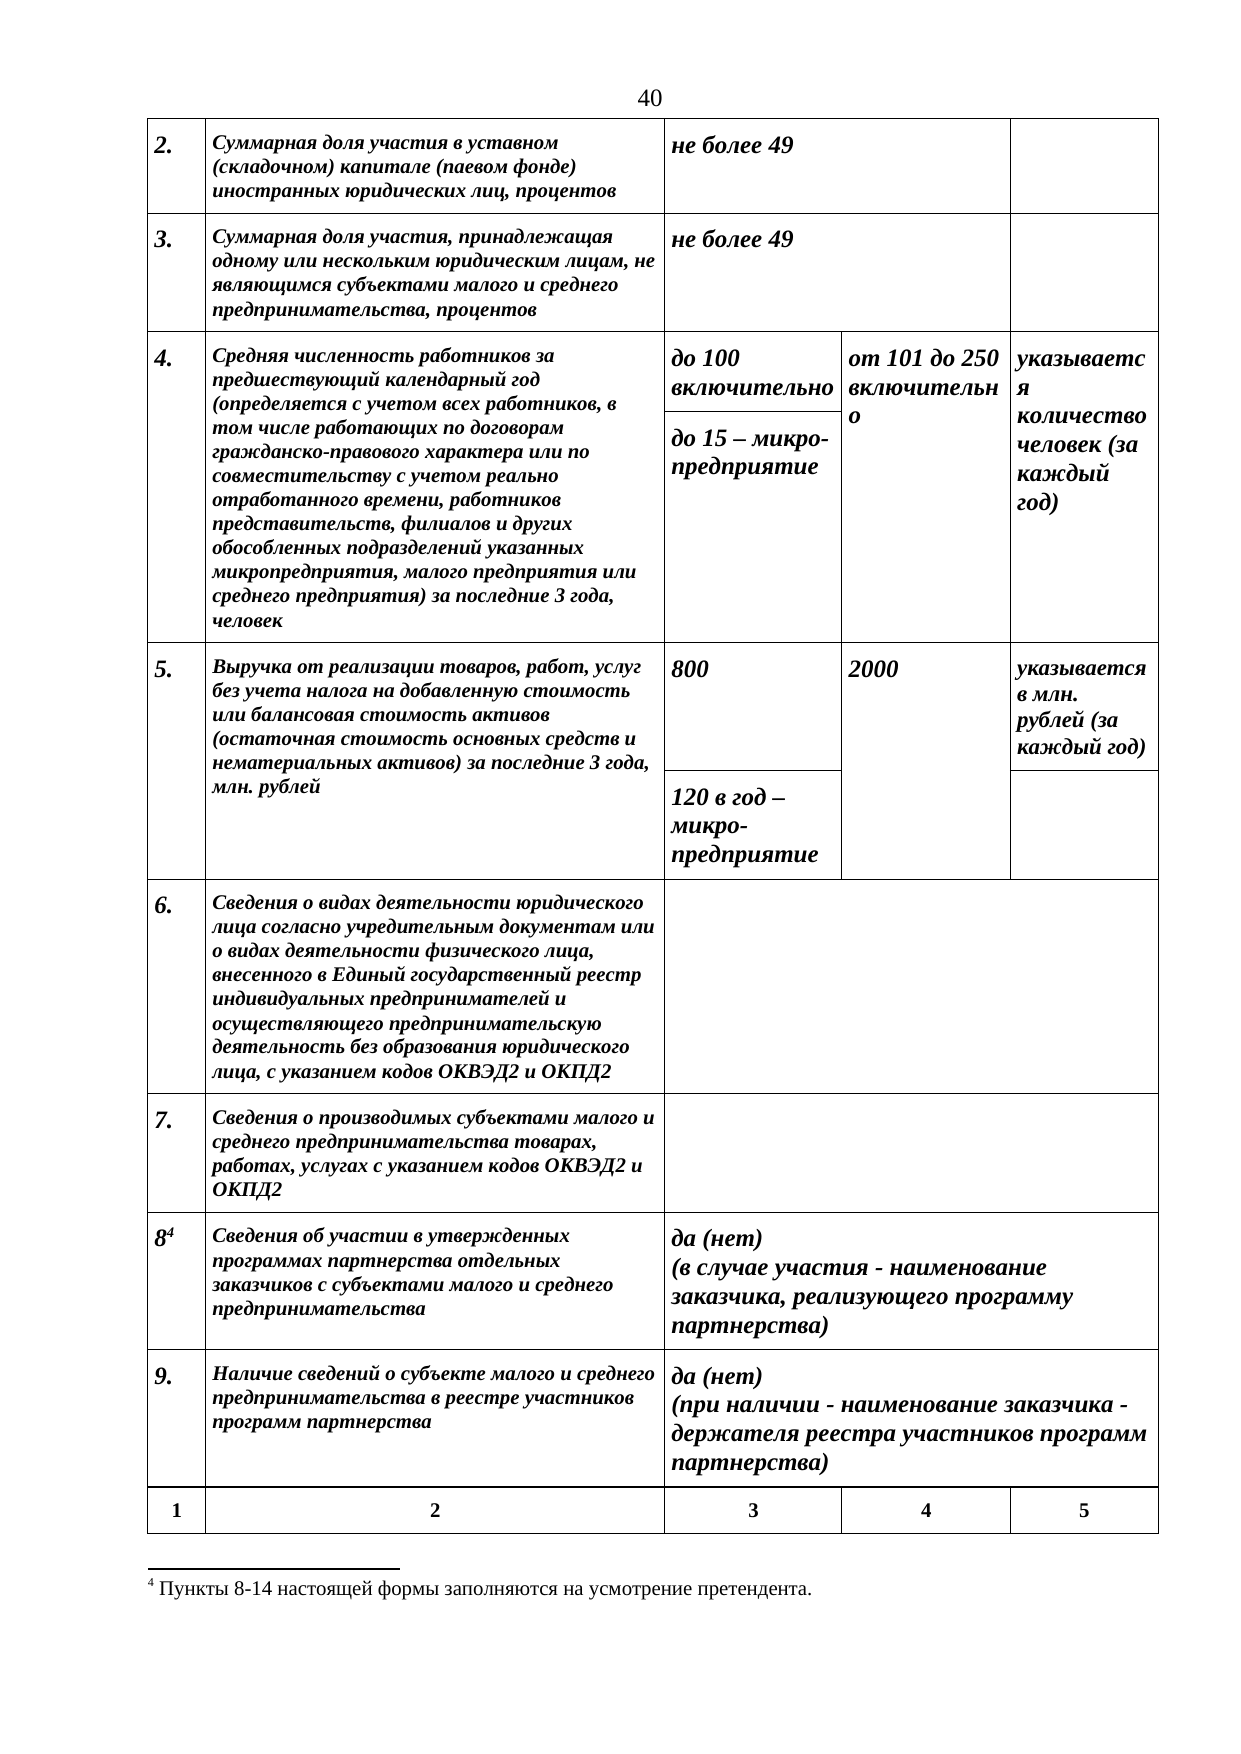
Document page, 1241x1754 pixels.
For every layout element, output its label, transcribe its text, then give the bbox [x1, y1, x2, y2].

table_cell 7. [148, 1094, 205, 1212]
table_cell [1011, 119, 1158, 213]
table_cell до 15 – микро-предприятие [665, 412, 841, 642]
table_cell [1011, 771, 1158, 878]
table_cell Сведения об участии в утвержденных программах партнерства отдельных заказчиков с субъектами малого и среднего предпринимательства [206, 1213, 664, 1349]
table_cell Сведения о производимых субъектами малого и среднего предпринимательства товарах, работах, услугах с указанием кодов ОКВЭД2 и ОКПД2 [206, 1094, 664, 1212]
table_cell указывается в млн. рублей (за каждый год) [1011, 643, 1158, 770]
table_cell 2 [206, 1488, 664, 1533]
table_cell [665, 880, 1158, 1093]
table_cell Суммарная доля участия в уставном (складочном) капитале (паевом фонде) иностранных юридических лиц, процентов [206, 119, 664, 213]
table_cell 4 [842, 1488, 1010, 1533]
table_cell да (нет) (в случае участия - наименование заказчика, реализующего программу партнерства) [665, 1213, 1158, 1349]
table_cell 4. [148, 332, 205, 642]
table_cell 8 [148, 1213, 205, 1349]
table_cell Сведения о видах деятельности юридического лица согласно учредительным документам или о видах деятельности физического лица, внесенного в Единый государственный реестр индивидуальных предпринимателей и осуществляющего предпринимательскую деятельность без образования юридического лица, с указанием кодов ОКВЭД2 и ОКПД2 [206, 880, 664, 1093]
table_cell 120 в год – микро-предприятие [665, 771, 841, 878]
table_cell [1011, 214, 1158, 331]
table_cell 2000 [842, 643, 1010, 878]
table_cell Выручка от реализации товаров, работ, услуг без учета налога на добавленную стоимость или балансовая стоимость активов (остаточная стоимость основных средств и нематериальных активов) за последние 3 года, млн. рублей [206, 643, 664, 878]
table_cell 3. [148, 214, 205, 331]
table_cell 5. [148, 643, 205, 878]
table_cell указывается количество человек (за каждый год) [1011, 332, 1158, 642]
table_cell Средняя численность работников за предшествующий календарный год (определяется с учетом всех работников, в том числе работающих по договорам гражданско-правового характера или по совместительству с учетом реально отработанного времени, работников представительств, филиалов и других обособленных подразделений указанных микропредприятия, малого предприятия или среднего предприятия) за последние 3 года, человек [206, 332, 664, 642]
table_cell не более 49 [665, 119, 1010, 213]
table_cell 2. [148, 119, 205, 213]
table_cell 6. [148, 880, 205, 1093]
table_cell да (нет) (при наличии - наименование заказчика - держателя реестра участников программ партнерства) [665, 1350, 1158, 1486]
table_cell Суммарная доля участия, принадлежащая одному или нескольким юридическим лицам, не являющимся субъектами малого и среднего предпринимательства, процентов [206, 214, 664, 331]
table_cell от 101 до 250 включительно [842, 332, 1010, 642]
table_cell 800 [665, 643, 841, 770]
table_cell до 100 включительно [665, 332, 841, 411]
table_cell Наличие сведений о субъекте малого и среднего предпринимательства в реестре участников программ партнерства [206, 1350, 664, 1486]
table_cell 1 [148, 1488, 205, 1533]
table_cell не более 49 [665, 214, 1010, 331]
table_cell 3 [665, 1488, 841, 1533]
table_cell 5 [1011, 1488, 1158, 1533]
table_cell 9. [148, 1350, 205, 1486]
table_cell [665, 1094, 1158, 1212]
